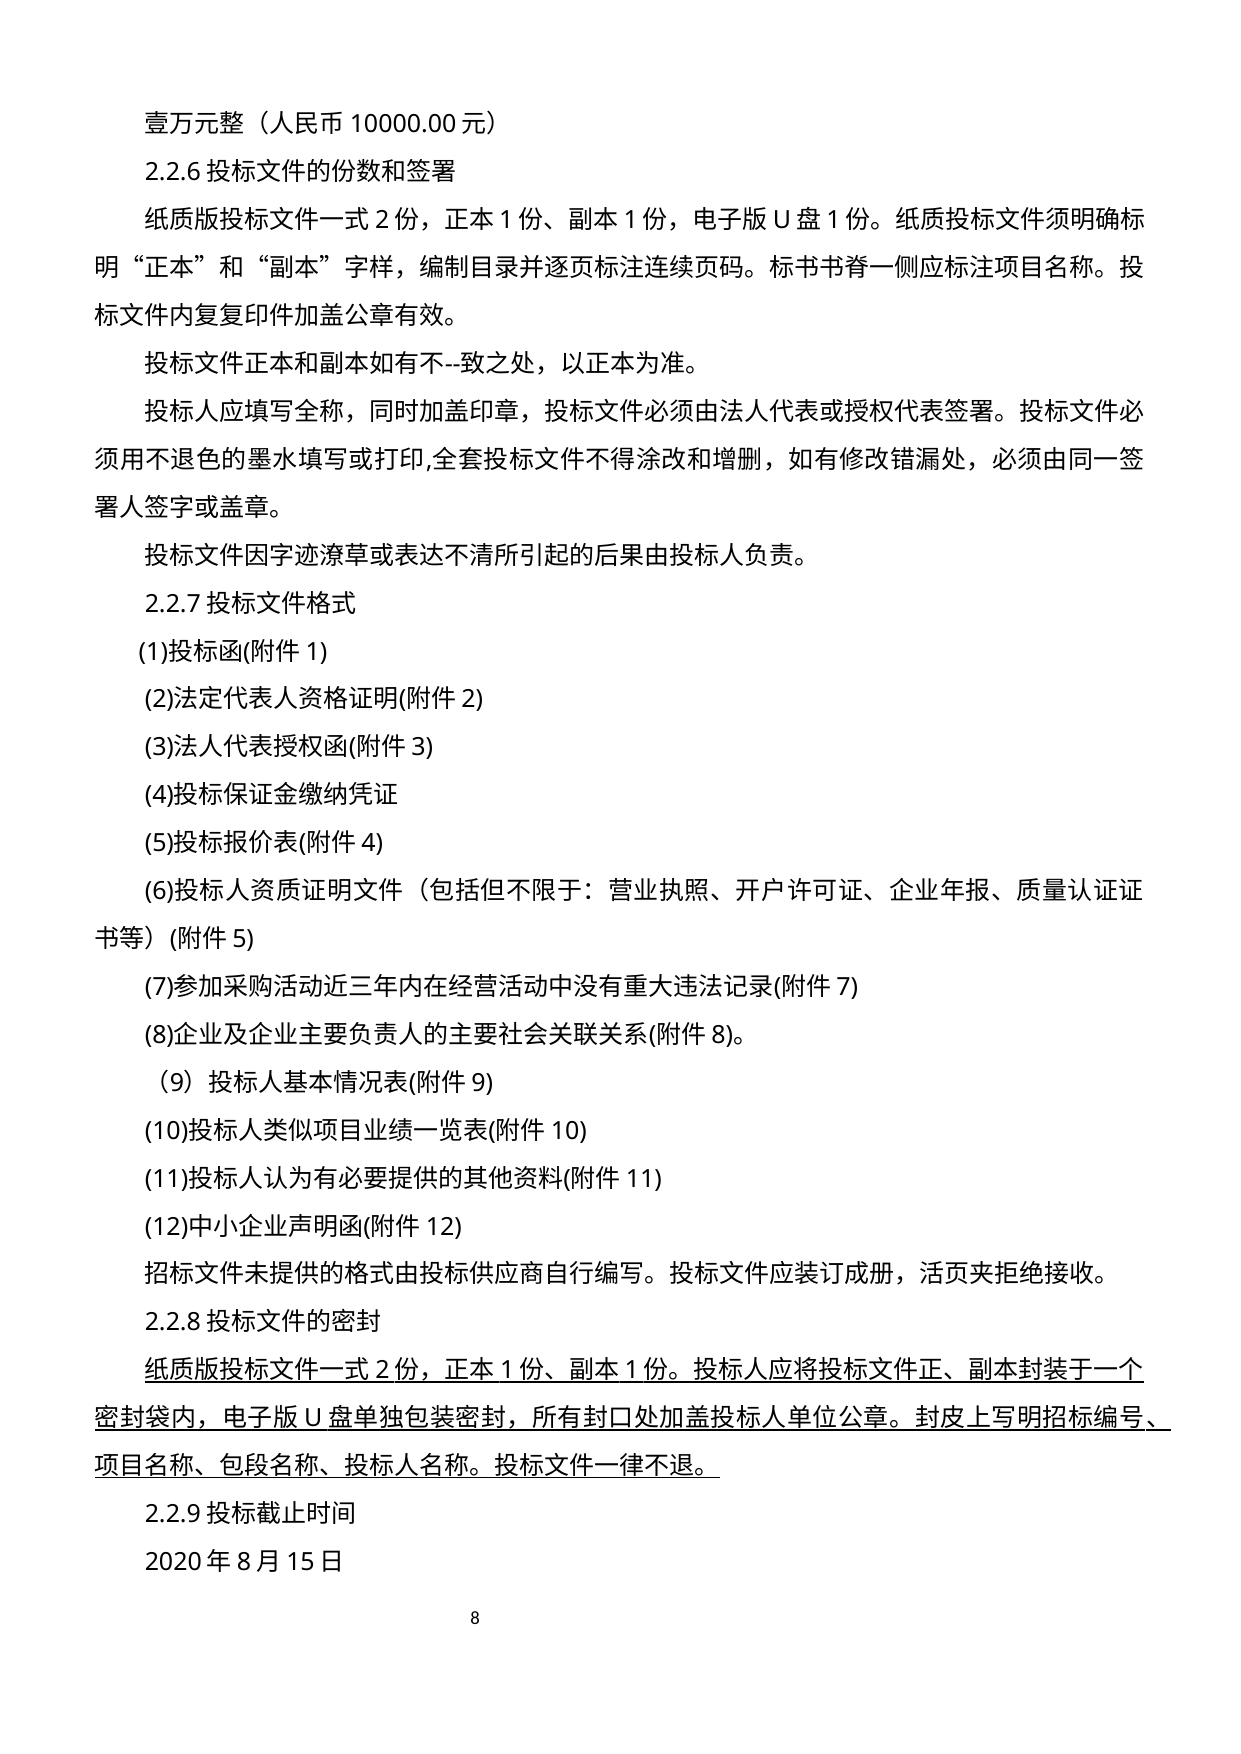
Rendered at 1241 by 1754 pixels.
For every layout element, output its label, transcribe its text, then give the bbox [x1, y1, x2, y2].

text （9）投标人基本情况表(附件9) [94, 1053, 1146, 1101]
text 纸质版投标文件一式2份，正本1份、副本1份，电子版U盘1份。纸质投标文件须明确标明“正本”和“副本”字样，编制目录并逐页标注连续页码。标书书脊一侧应标注项目名称。投标文件内复复印件加盖公章有效。 [94, 190, 1146, 334]
text 2.2.6投标文件的份数和签署 [94, 142, 1146, 190]
text (3)法人代表授权函(附件3) [94, 717, 1146, 765]
text (11)投标人认为有必要提供的其他资料(附件11) [94, 1149, 1146, 1197]
text (4)投标保证金缴纳凭证 [94, 765, 1146, 813]
text (6)投标人资质证明文件（包括但不限于：营业执照、开户许可证、企业年报、质量认证证书等）(附件5) [94, 861, 1146, 957]
text 投标人应填写全称，同时加盖印章，投标文件必须由法人代表或授权代表签署。投标文件必须用不退色的墨水填写或打印,全套投标文件不得涂改和增删，如有修改错漏处，必须由同一签署人签字或盖章。 [94, 382, 1146, 526]
text 2.2.8投标文件的密封 [94, 1292, 1146, 1340]
text 纸质版投标文件一式2份，正本1份、副本1份。投标人应将投标文件正、副本封装于一个密封袋内，电子版U盘单独包装密封，所有封口处加盖投标人单位公章。封皮上写明招标编号、项目名称、包段名称、投标人名称。投标文件一律不退。 [94, 1430, 1146, 1484]
text 投标文件正本和副本如有不--致之处，以正本为准。 [94, 334, 1146, 382]
text (7)参加采购活动近三年内在经营活动中没有重大违法记录(附件7) [94, 957, 1146, 1005]
text (2)法定代表人资格证明(附件2) [94, 669, 1146, 717]
text 纸质版投标文件一式2份，正本1份、副本1份。投标人应将投标文件正、副本封装于一个密封袋内，电子版U盘单独包装密封，所有封口处加盖投标人单位公章。封皮上写明招标编号、项目名称、包段名称、投标人名称。投标文件一律不退。 [94, 1340, 1146, 1429]
text (10)投标人类似项目业绩一览表(附件10) [94, 1101, 1146, 1149]
text (5)投标报价表(附件4) [94, 813, 1146, 861]
text (12)中小企业声明函(附件12) [94, 1197, 1146, 1244]
text 壹万元整（人民币10000.00元） [94, 94, 1146, 142]
text 招标文件未提供的格式由投标供应商自行编写。投标文件应装订成册，活页夹拒绝接收。 [94, 1244, 1146, 1292]
text 2020年8月15日 [94, 1532, 1146, 1580]
text 投标文件因字迹潦草或表达不清所引起的后果由投标人负责。 [94, 526, 1146, 574]
text (8)企业及企业主要负责人的主要社会关联关系(附件8)。 [94, 1005, 1146, 1053]
text 2.2.7投标文件格式 [94, 574, 1146, 622]
text 2.2.9投标截止时间 [94, 1484, 1146, 1532]
text (1)投标函(附件1) [94, 622, 1146, 669]
